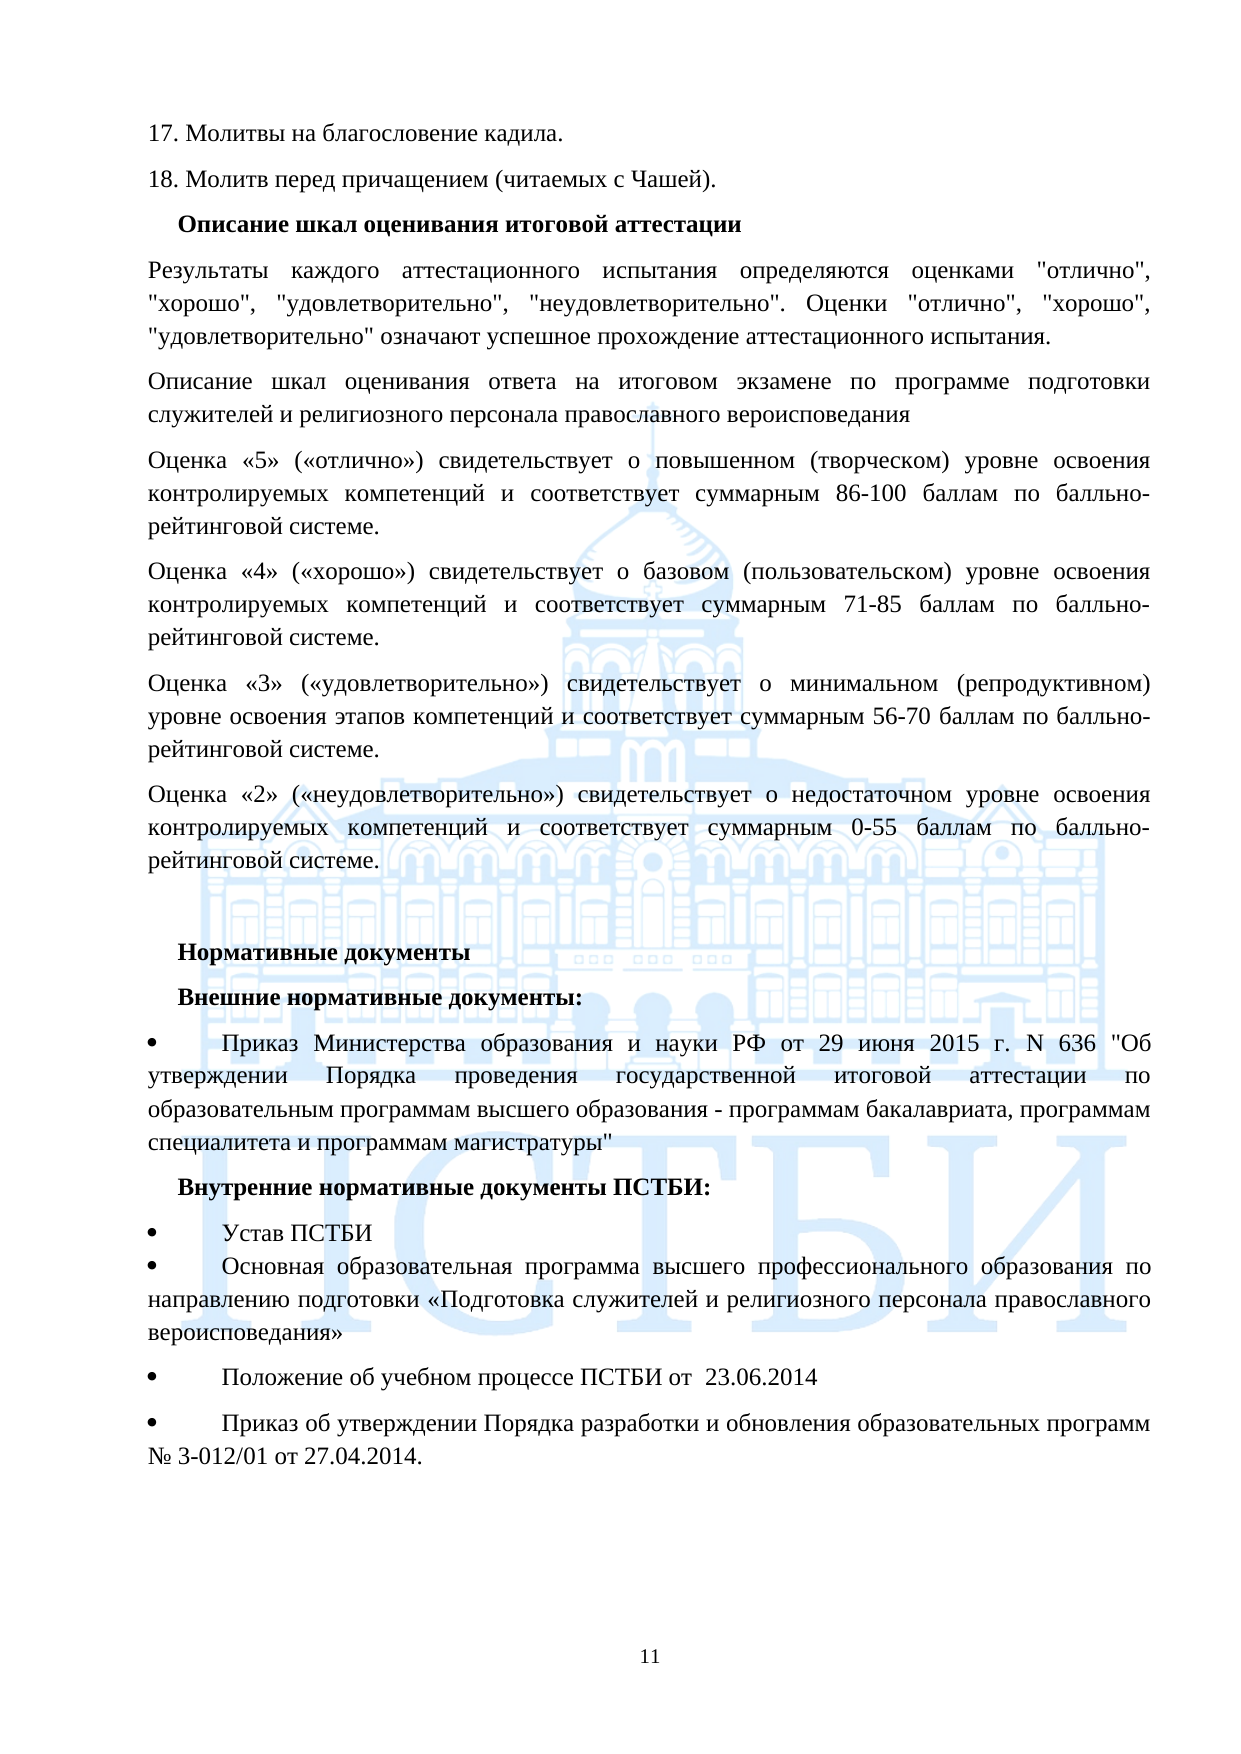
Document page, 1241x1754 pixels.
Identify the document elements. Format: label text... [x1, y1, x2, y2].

list Приказ Министерства образования и науки РФ от 29 июня 2015 г. N 636 "Об утверждении Порядка проведения государственной итоговой аттестации по образовательным программам высшего образования - программам бакалавриата, программам специалитета и программам магистратуры" [148, 1028, 1152, 1155]
subtitle Внутренние нормативные документы ПСТБИ: [148, 1172, 1152, 1201]
subtitle Внешние нормативные документы: [148, 982, 1152, 1011]
text Результаты каждого аттестационного испытания определяются оценками "отлично", "хорошо", "удовлетворительно", "неудовлетворительно". Оценки "отлично", "хорошо", "удовлетворительно" означают успешное прохождение аттестационного испытания. [148, 255, 1152, 349]
subtitle Описание шкал оценивания итоговой аттестации [148, 209, 1152, 238]
list Основная образовательная программа высшего профессионального образования по направлению подготовки «Подготовка служителей и религиозного персонала православного вероисповедания» [148, 1251, 1152, 1346]
list Приказ об утверждении Порядка разработки и обновления образовательных программ № 3-012/01 от 27.04.2014. [148, 1408, 1152, 1469]
subtitle Нормативные документы [177, 937, 1152, 965]
text Оценка «4» («хорошо») свидетельствует о базовом (пользовательском) уровне освоения контролируемых компетенций и соответствует суммарным 71-85 баллам по балльно-рейтинговой системе. [148, 556, 1152, 651]
text Оценка «5» («отлично») свидетельствует о повышенном (творческом) уровне освоения контролируемых компетенций и соответствует суммарным 86-100 баллам по балльно-рейтинговой системе. [148, 445, 1152, 539]
list Положение об учебном процессе ПСТБИ от 23.06.2014 [148, 1362, 1152, 1391]
text Оценка «2» («неудовлетворительно») свидетельствует о недостаточном уровне освоения контролируемых компетенций и соответствует суммарным 0-55 баллам по балльно-рейтинговой системе. [148, 779, 1152, 874]
text Описание шкал оценивания ответа на итоговом экзамене по программе подготовки служителей и религиозного персонала православного вероисповедания [148, 366, 1152, 428]
text 18. Молитв перед причащением (читаемых с Чашей). [148, 164, 1152, 192]
text Оценка «3» («удовлетворительно») свидетельствует о минимальном (репродуктивном) уровне освоения этапов компетенций и соответствует суммарным 56-70 баллам по балльно-рейтинговой системе. [148, 668, 1152, 763]
text 17. Молитвы на благословение кадила. [148, 118, 1152, 147]
list Устав ПСТБИ [148, 1218, 1163, 1246]
